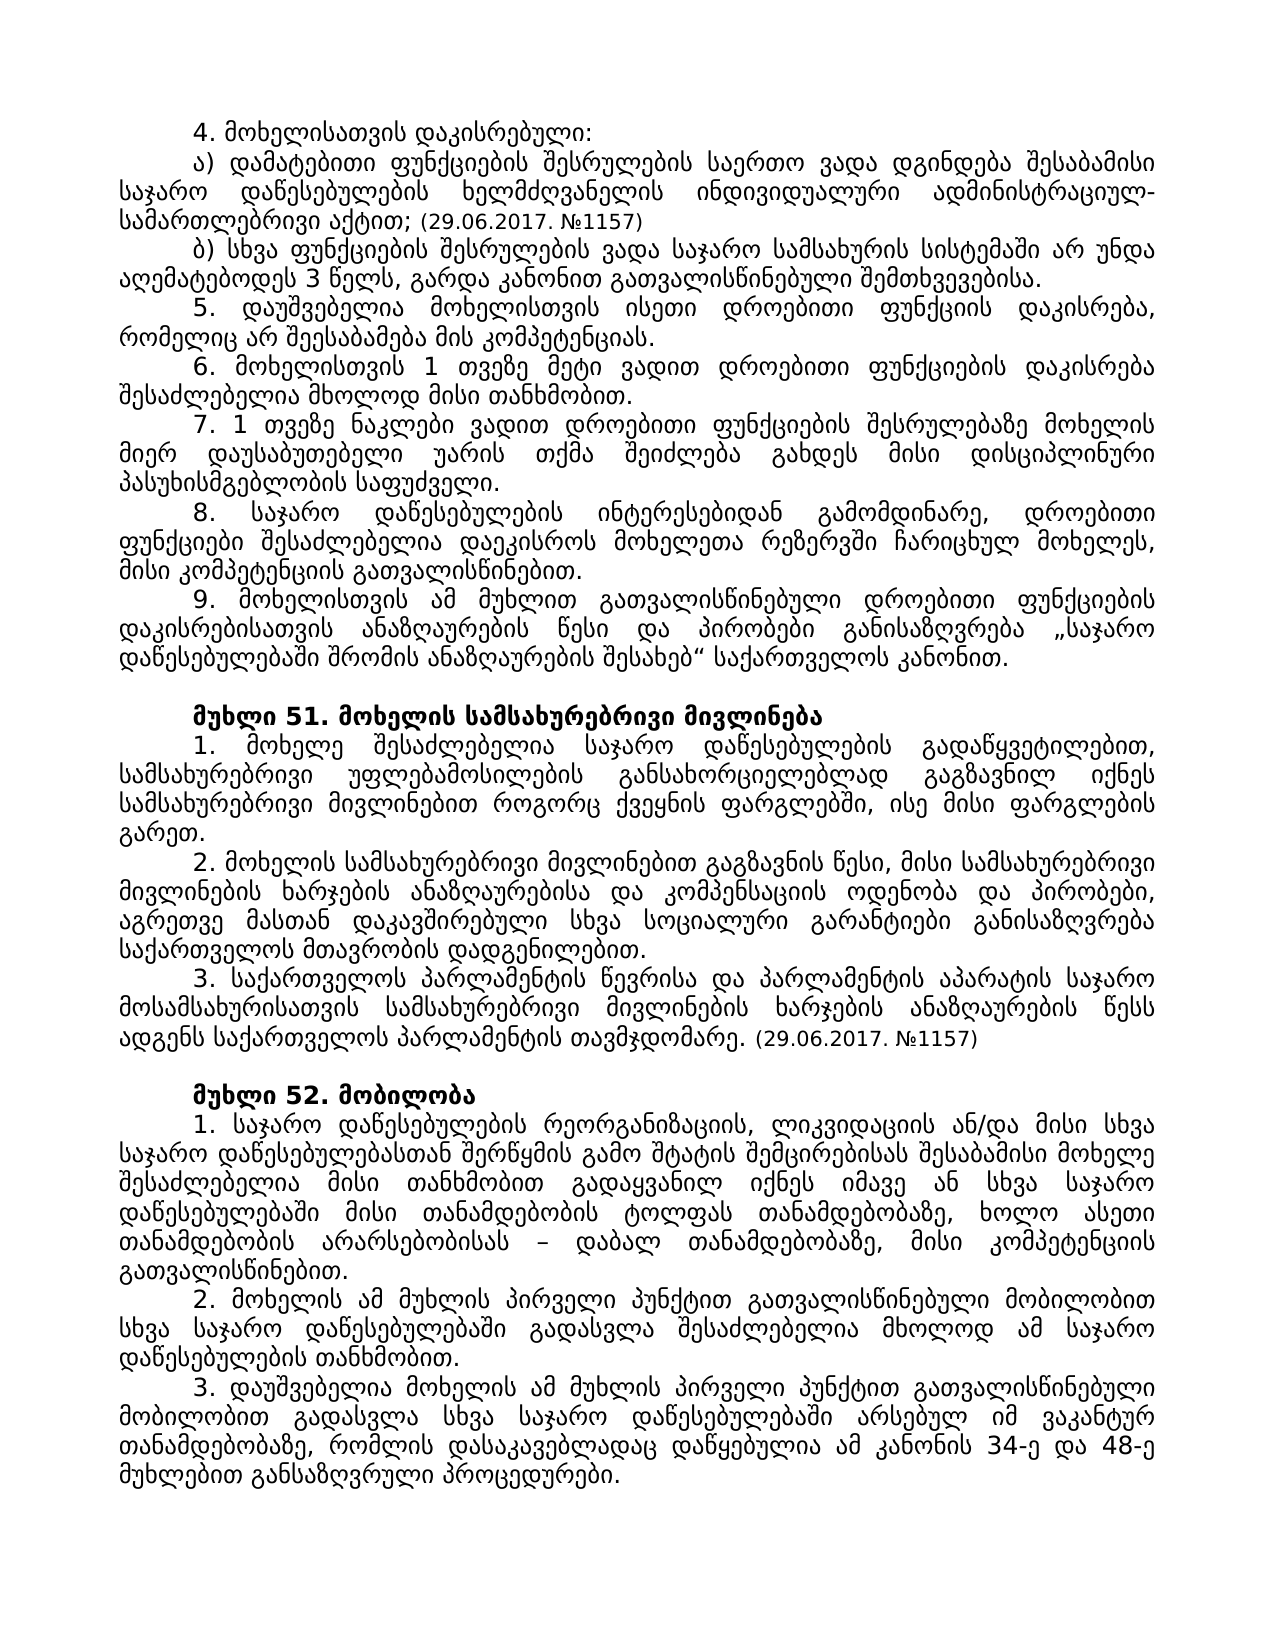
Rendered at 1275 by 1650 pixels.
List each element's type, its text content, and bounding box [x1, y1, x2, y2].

text 8. საჯარო დაწესებულების ინტერესებიდან გამომდინარე, დროებითი ფუნქციები შესაძლებელია დაეკისროს მოხელეთა რეზერვში ჩარიცხულ მოხელეს, მისი კომპეტენციის გათვალისწინებით. [118, 498, 1156, 585]
text 7. 1 თვეზე ნაკლები ვადით დროებითი ფუნქციების შესრულებაზე მოხელის მიერ დაუსაბუთებელი უარის თქმა შეიძლება გახდეს მისი დისციპლინური პასუხისმგებლობის საფუძველი. [118, 410, 1156, 498]
text 9. მოხელისთვის ამ მუხლით გათვალისწინებული დროებითი ფუნქციების დაკისრებისათვის ანაზღაურების წესი და პირობები განისაზღვრება „საჯარო დაწესებულებაში შრომის ანაზღაურების შესახებ“ საქართველოს კანონით. [118, 585, 1156, 673]
text 3. საქართველოს პარლამენტის წევრისა და პარლამენტის აპარატის საჯარო მოსამსახურისათვის სამსახურებრივი მივლინების ხარჯების ანაზღაურების წესს ადგენს საქართველოს პარლამენტის თავმჯდომარე. (29.06.2017. №1157) [118, 964, 1156, 1052]
text ა) დამატებითი ფუნქციების შესრულების საერთო ვადა დგინდება შესაბამისი საჯარო დაწესებულების ხელმძღვანელის ინდივიდუალური ადმინისტრაციულ-სამართლებრივი აქტით; (29.06.2017. №1157) [118, 148, 1156, 235]
text 1. საჯარო დაწესებულების რეორგანიზაციის, ლიკვიდაციის ან/და მისი სხვა საჯარო დაწესებულებასთან შერწყმის გამო შტატის შემცირებისას შესაბამისი მოხელე შესაძლებელია მისი თანხმობით გადაყვანილ იქნეს იმავე ან სხვა საჯარო დაწესებულებაში მისი თანამდებობის ტოლფას თანამდებობაზე, ხოლო ასეთი თანამდებობის არარსებობისას – დაბალ თანამდებობაზე, მისი კომპეტენციის გათვალისწინებით. [118, 1110, 1156, 1285]
text 2. მოხელის ამ მუხლის პირველი პუნქტით გათვალისწინებული მობილობით სხვა საჯარო დაწესებულებაში გადასვლა შესაძლებელია მხოლოდ ამ საჯარო დაწესებულების თანხმობით. [118, 1285, 1156, 1373]
text ბ) სხვა ფუნქციების შესრულების ვადა საჯარო სამსახურის სისტემაში არ უნდა აღემატებოდეს 3 წელს, გარდა კანონით გათვალისწინებული შემთხვევებისა. [118, 235, 1156, 293]
text 5. დაუშვებელია მოხელისთვის ისეთი დროებითი ფუნქციის დაკისრება, რომელიც არ შეესაბამება მის კომპეტენციას. [118, 293, 1156, 352]
text მუხლი 52. მობილობა [118, 1081, 1156, 1110]
text მუხლი 51. მოხელის სამსახურებრივი მივლინება [118, 702, 1156, 731]
text 3. დაუშვებელია მოხელის ამ მუხლის პირველი პუნქტით გათვალისწინებული მობილობით გადასვლა სხვა საჯარო დაწესებულებაში არსებულ იმ ვაკანტურ თანამდებობაზე, რომლის დასაკავებლადაც დაწყებულია ამ კანონის 34-ე და 48-ე მუხლებით განსაზღვრული პროცედურები. [118, 1373, 1156, 1489]
text 1. მოხელე შესაძლებელია საჯარო დაწესებულების გადაწყვეტილებით, სამსახურებრივი უფლებამოსილების განსახორციელებლად გაგზავნილ იქნეს სამსახურებრივი მივლინებით როგორც ქვეყნის ფარგლებში, ისე მისი ფარგლების გარეთ. [118, 731, 1156, 848]
text 6. მოხელისთვის 1 თვეზე მეტი ვადით დროებითი ფუნქციების დაკისრება შესაძლებელია მხოლოდ მისი თანხმობით. [118, 352, 1156, 410]
text 4. მოხელისათვის დაკისრებული: [118, 118, 1156, 148]
text 2. მოხელის სამსახურებრივი მივლინებით გაგზავნის წესი, მისი სამსახურებრივი მივლინების ხარჯების ანაზღაურებისა და კომპენსაციის ოდენობა და პირობები, აგრეთვე მასთან დაკავშირებული სხვა სოციალური გარანტიები განისაზღვრება საქართველოს მთავრობის დადგენილებით. [118, 848, 1156, 964]
